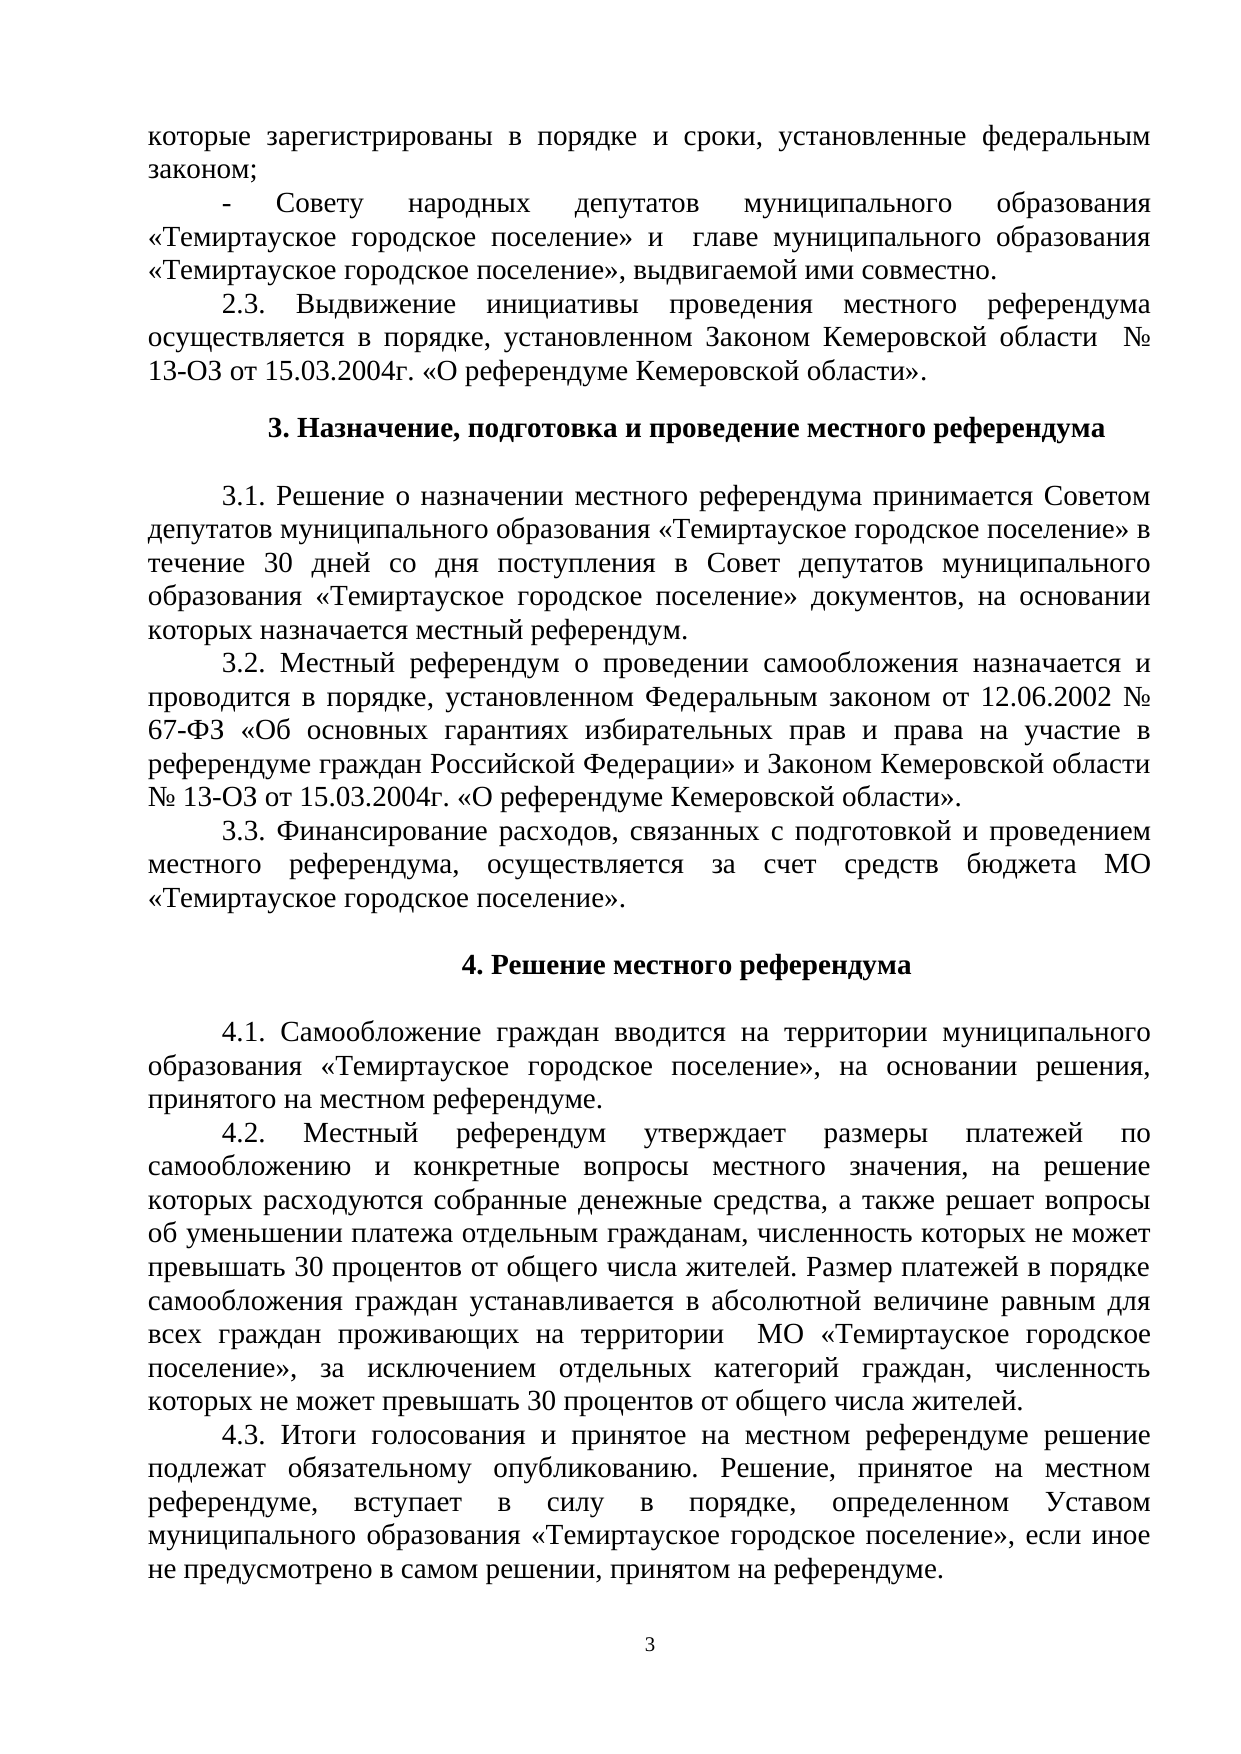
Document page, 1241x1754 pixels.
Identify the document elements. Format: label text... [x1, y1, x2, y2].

text 3.1. Решение о назначении местного референдума принимается Советом депутатов муниципального образования «Темиртауское городское поселение» в течение 30 дней со дня поступления в Совет депутатов муниципального образования «Темиртауское городское поселение» документов, на основании которых назначается местный референдум. [148, 478, 1152, 645]
text 4.3. Итоги голосования и принятое на местном референдуме решение подлежат обязательному опубликованию. Решение, принятое на местном референдуме, вступает в силу в порядке, определенном Уставом муниципального образования «Темиртауское городское поселение», если иное не предусмотрено в самом решении, принятом на референдуме. [148, 1417, 1152, 1584]
text 3.2. Местный референдум о проведении самообложения назначается и проводится в порядке, установленном Федеральным законом от 12.06.2002 № 67-ФЗ «Об основных гарантиях избирательных прав и права на участие в референдуме граждан Российской Федерации» и Законом Кемеровской области № 13-ОЗ от 15.03.2004г. «О референдуме Кемеровской области». [148, 645, 1152, 813]
text 4.2. Местный референдум утверждает размеры платежей по самообложению и конкретные вопросы местного значения, на решение которых расходуются собранные денежные средства, а также решает вопросы об уменьшении платежа отдельным гражданам, численность которых не может превышать 30 процентов от общего числа жителей. Размер платежей в порядке самообложения граждан устанавливается в абсолютной величине равным для всех граждан проживающих на территории МО «Темиртауское городское поселение», за исключением отдельных категорий граждан, численность которых не может превышать 30 процентов от общего числа жителей. [148, 1115, 1152, 1417]
text 4.1. Самообложение граждан вводится на территории муниципального образования «Темиртауское городское поселение», на основании решения, принятого на местном референдуме. [148, 1014, 1152, 1115]
text 2.3. Выдвижение инициативы проведения местного референдума осуществляется в порядке, установленном Законом Кемеровской области № 13-ОЗ от 15.03.2004г. «О референдуме Кемеровской области». [148, 286, 1152, 386]
text 4. Решение местного референдума [148, 947, 1152, 981]
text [148, 118, 1152, 185]
text - Совету народных депутатов муниципального образования «Темиртауское городское поселение» и главе муниципального образования «Темиртауское городское поселение», выдвигаемой ими совместно. [148, 185, 1152, 286]
text 3. Назначение, подготовка и проведение местного референдума [148, 411, 1152, 444]
text 3.3. Финансирование расходов, связанных с подготовкой и проведением местного референдума, осуществляется за счет средств бюджета МО «Темиртауское городское поселение». [148, 813, 1152, 914]
